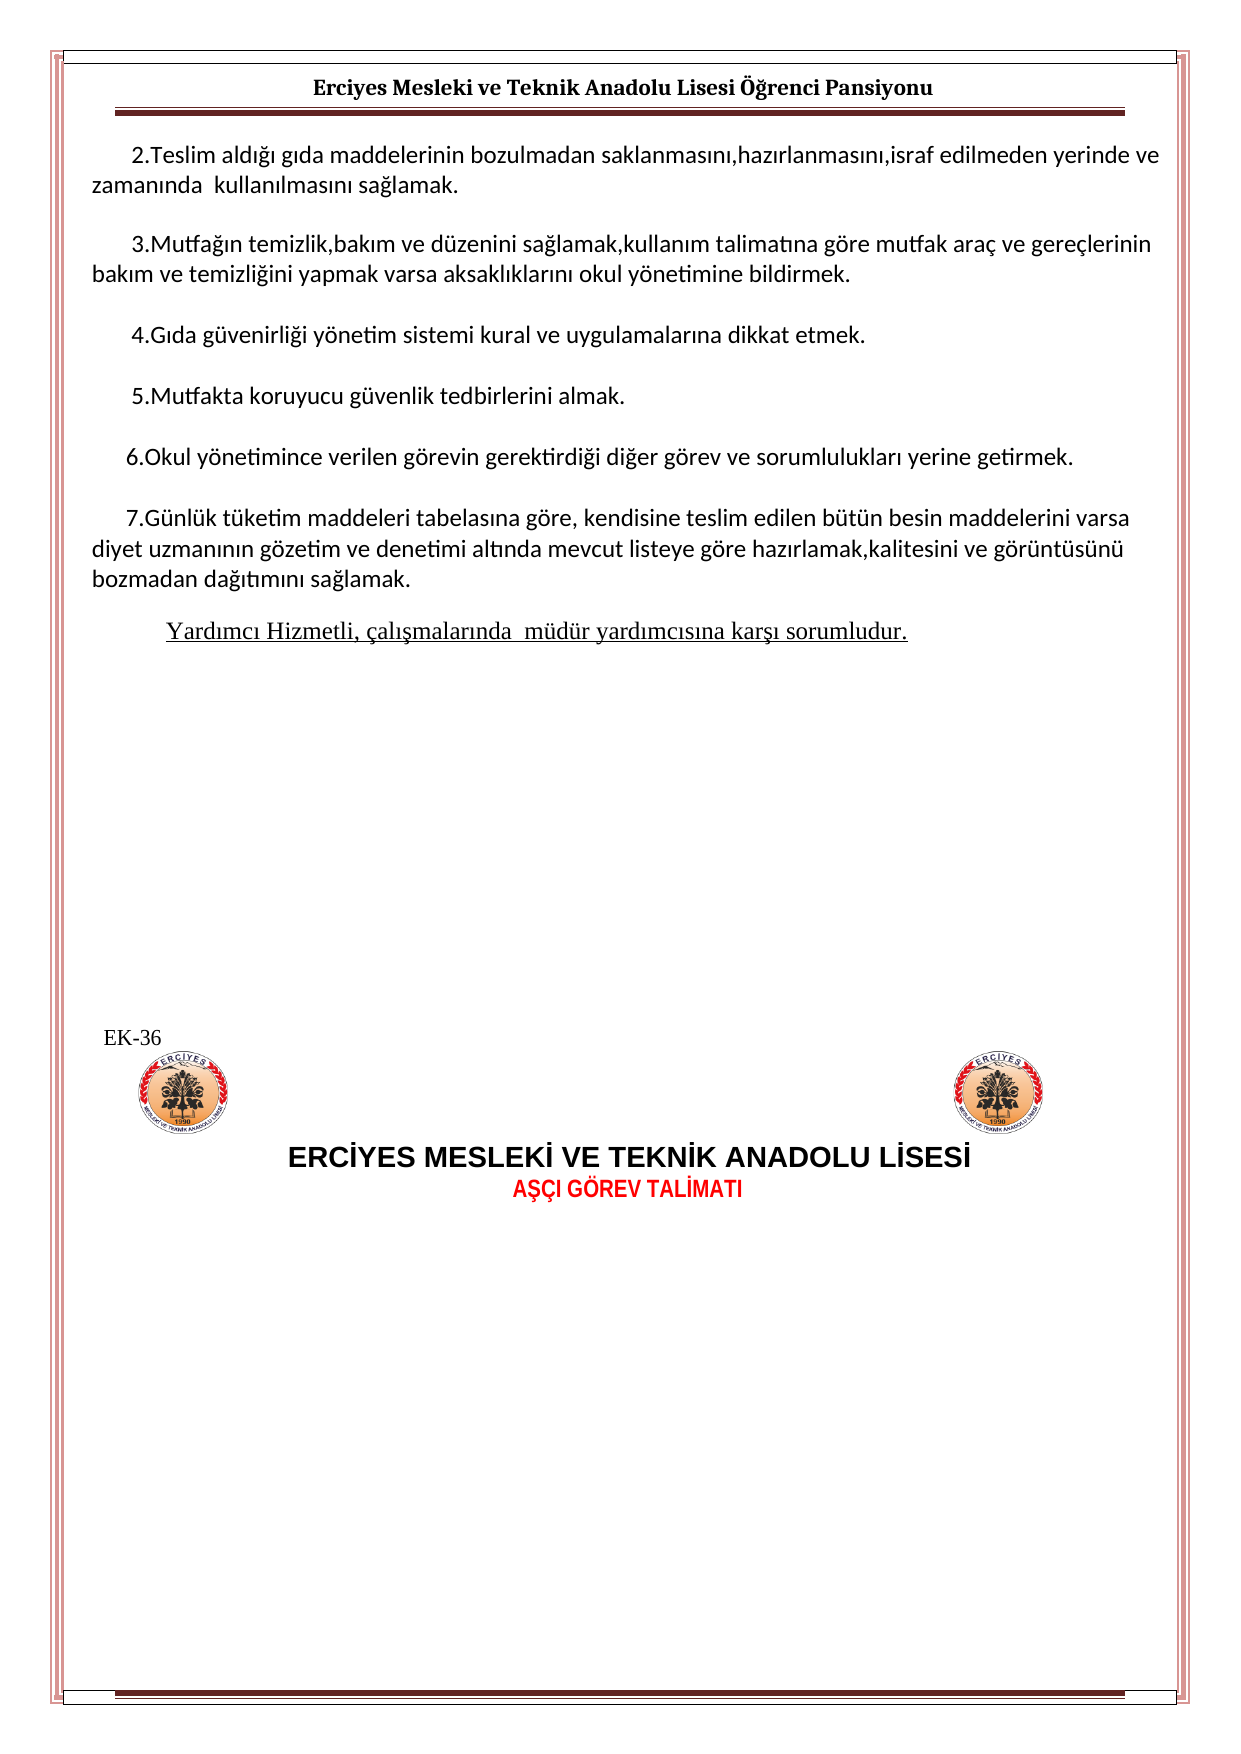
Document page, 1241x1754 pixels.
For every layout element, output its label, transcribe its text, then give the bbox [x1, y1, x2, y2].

text EK-36 [103, 1024, 1160, 1051]
picture [138, 1051, 228, 1134]
text Yardımcı Hizmetli, çalışmalarında müdür yardımcısına karşı sorumludur. [92, 619, 1163, 644]
picture [64, 1691, 1176, 1704]
subtitle AŞÇI GÖREV TALİMATI [224, 1174, 1031, 1203]
picture [64, 51, 1176, 63]
text 7.Günlük tüketim maddeleri tabelasına göre, kendisine teslim edilen bütün besin maddelerini varsa diyet uzmanının gözetim ve denetimi altında mevcut listeye göre hazırlamak,kalitesini ve görüntüsünü bozmadan dağıtımını sağlamak. [92, 503, 1163, 594]
text 6.Okul yönetimince verilen görevin gerektirdiği diğer görev ve sorumlulukları yerine getirmek. [92, 442, 1163, 472]
picture [953, 1051, 1043, 1134]
text 2.Teslim aldığı gıda maddelerinin bozulmadan saklanmasını,hazırlanmasını,israf edilmeden yerinde ve zamanında kullanılmasını sağlamak. [92, 139, 1163, 200]
subtitle ERCİYES MESLEKİ VE TEKNİK ANADOLU LİSESİ [224, 1140, 1035, 1174]
text 4.Gıda güvenirliği yönetim sistemi kural ve uygulamalarına dikkat etmek. [92, 319, 1163, 350]
text 3.Mutfağın temizlik,bakım ve düzenini sağlamak,kullanım talimatına göre mutfak araç ve gereçlerinin bakım ve temizliğini yapmak varsa aksaklıklarını okul yönetimine bildirmek. [92, 228, 1163, 289]
text 5.Mutfakta koruyucu güvenlik tedbirlerini almak. [92, 381, 1163, 411]
